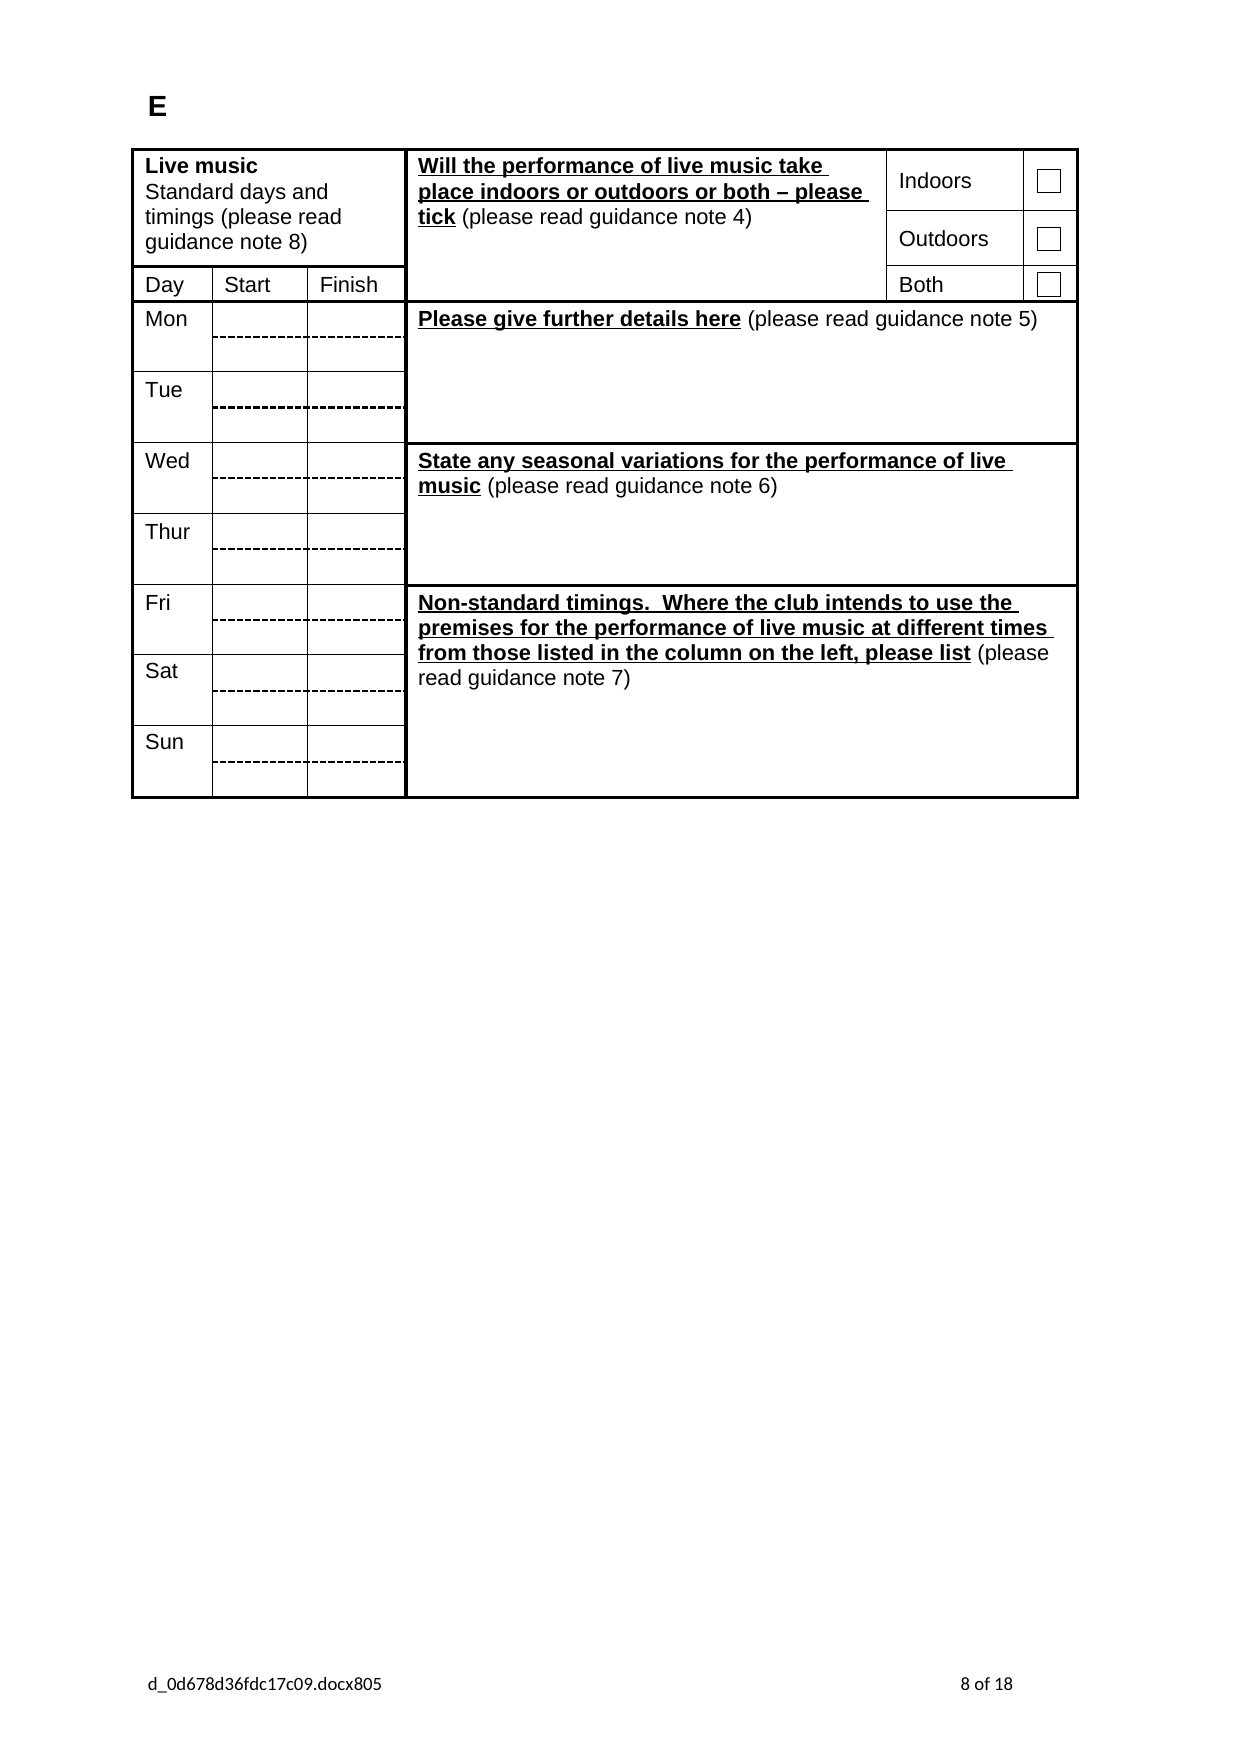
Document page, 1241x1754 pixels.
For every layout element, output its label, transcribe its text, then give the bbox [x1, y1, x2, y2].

table_cell [213, 655, 307, 690]
table_cell [308, 585, 404, 619]
table_cell Day [134, 268, 212, 300]
table_cell [213, 336, 307, 371]
table_cell Please give further details here (please read guidance note 5) [408, 303, 1076, 442]
table_cell [308, 514, 404, 548]
table_cell [213, 514, 307, 548]
text E [148, 89, 1092, 122]
table_cell Mon [134, 303, 212, 371]
table_cell [308, 619, 404, 654]
table_cell [308, 477, 404, 513]
table_header Will the performance of live music take place indoors or outdoors or both – please tick (please read guidance note 4) [408, 151, 886, 300]
table_cell [1024, 266, 1076, 300]
table_cell [213, 372, 307, 406]
table_cell [213, 477, 307, 513]
table_header Indoors [887, 151, 1023, 210]
table_cell Thur [134, 514, 212, 583]
table_cell [308, 372, 404, 406]
table_cell [213, 619, 307, 654]
table_cell [213, 443, 307, 477]
table_cell [308, 761, 404, 796]
table_cell [213, 303, 307, 336]
table_cell Both [887, 266, 1023, 300]
table_cell [308, 303, 404, 336]
table_cell Sat [134, 655, 212, 725]
table_cell Tue [134, 372, 212, 442]
table_cell [308, 336, 404, 371]
table_header Live music Standard days and timings (please read guidance note 8) [134, 151, 404, 265]
table_cell Finish [308, 268, 404, 300]
table_cell Sun [134, 726, 212, 796]
table_cell [213, 548, 307, 583]
table_cell [308, 406, 404, 442]
table_cell Wed [134, 443, 212, 513]
table_cell Non-standard timings. Where the club intends to use the premises for the performance of live music at different times from those listed in the column on the left, please list (please read guidance note 7) [408, 587, 1076, 796]
table_cell [308, 655, 404, 690]
table_cell [213, 585, 307, 619]
table_cell [213, 406, 307, 442]
table_cell [1024, 211, 1076, 265]
table_header [1024, 151, 1076, 210]
table_cell Start [213, 268, 307, 300]
table_cell Fri [134, 585, 212, 654]
table_cell [308, 443, 404, 477]
table_cell [308, 690, 404, 725]
table_cell State any seasonal variations for the performance of live music (please read guidance note 6) [408, 445, 1076, 583]
table_cell [213, 690, 307, 725]
table_cell [308, 548, 404, 583]
table_cell Outdoors [887, 211, 1023, 265]
table_cell [308, 726, 404, 761]
table_cell [213, 761, 307, 796]
table_cell [213, 726, 307, 761]
